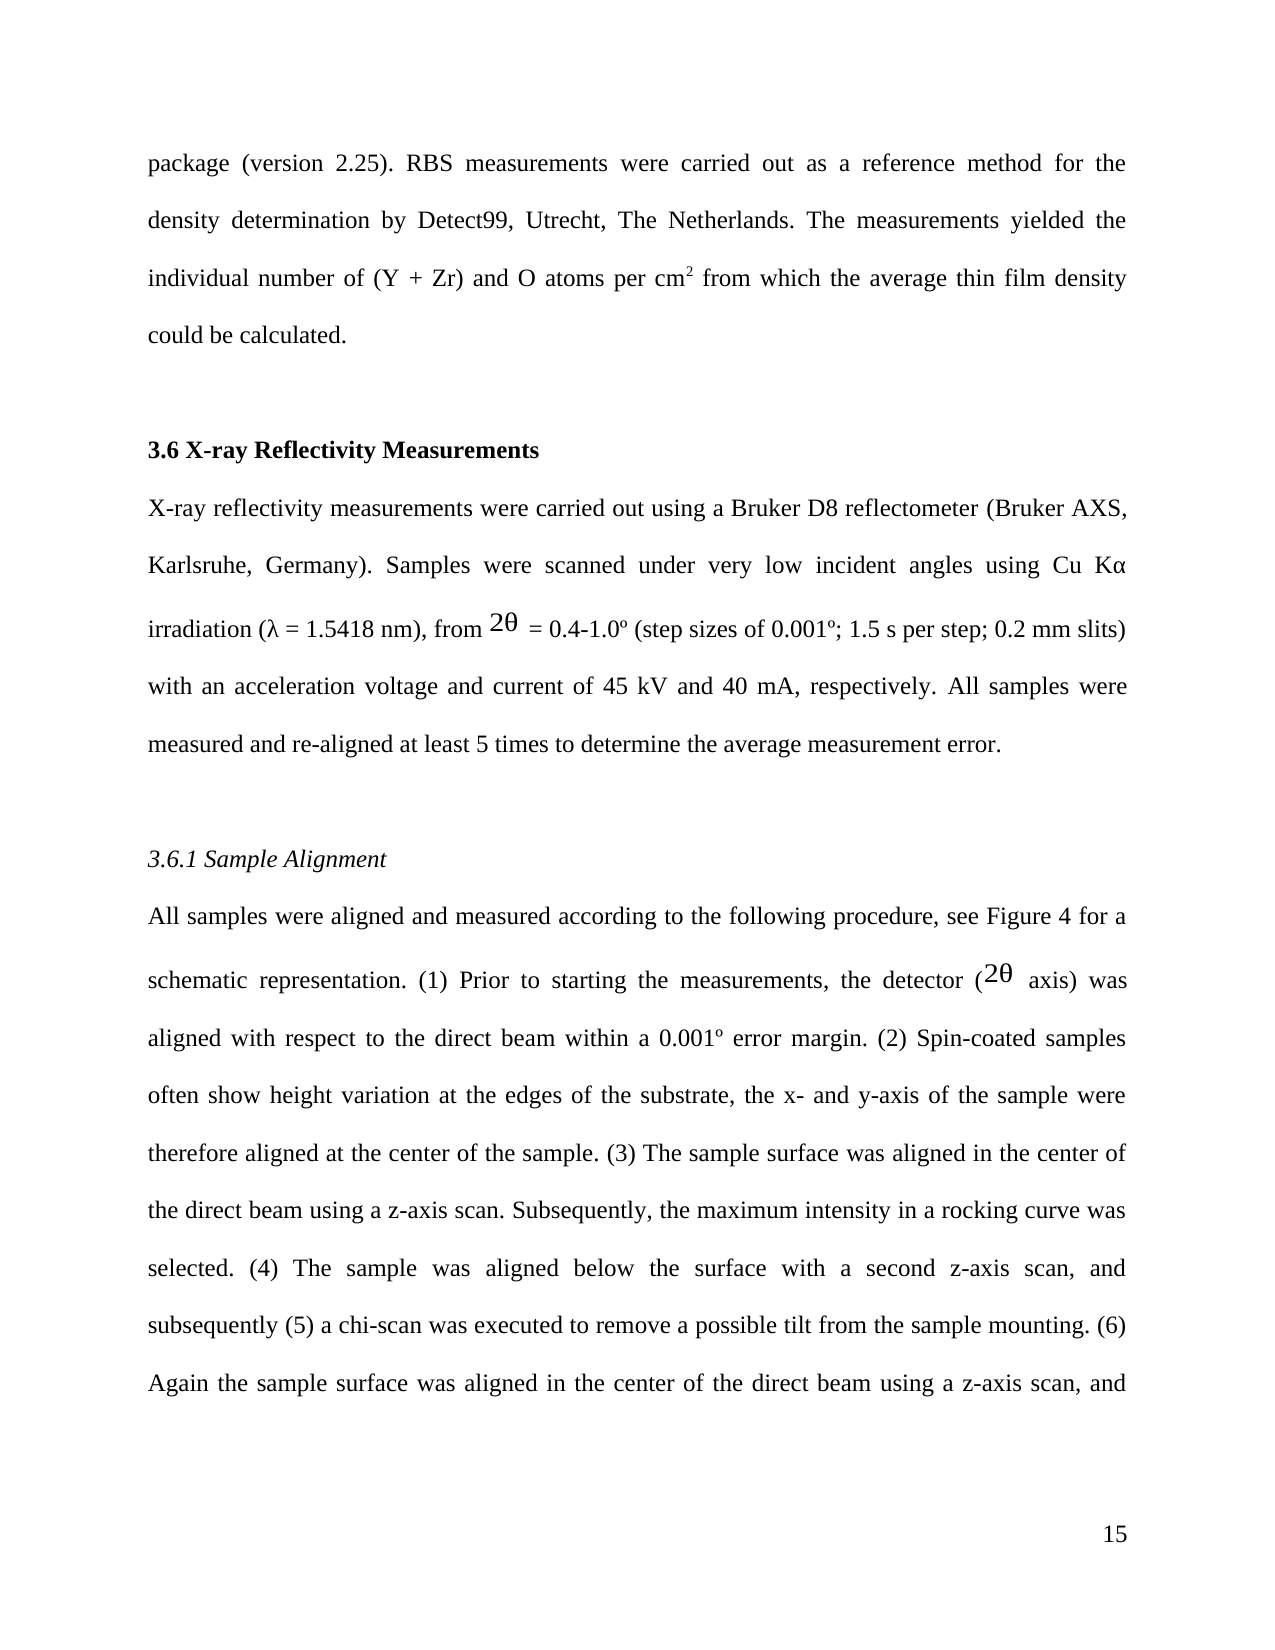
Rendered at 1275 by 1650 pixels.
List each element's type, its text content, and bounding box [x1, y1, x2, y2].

text 3.6.1 Sample Alignment [148, 844, 1127, 873]
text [148, 901, 1127, 1397]
text X-ray reflectivity measurements were carried out using a Bruker D8 reflectometer (Bruker AXS, Karlsruhe, Germany). Samples were scanned under very low incident angles using Cu Kα irradiation (λ = 1.5418 nm), from = 0.4-1.0º (step sizes of 0.001º; 1.5 s per step; 0.2 mm slits) with an acceleration voltage and current of 45 kV and 40 mA, respectively. All samples were measured and re-aligned at least 5 times to determine the average measurement error. [148, 493, 1127, 758]
text 3.6 X-ray Reflectivity Measurements [148, 435, 1127, 464]
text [148, 148, 1127, 349]
